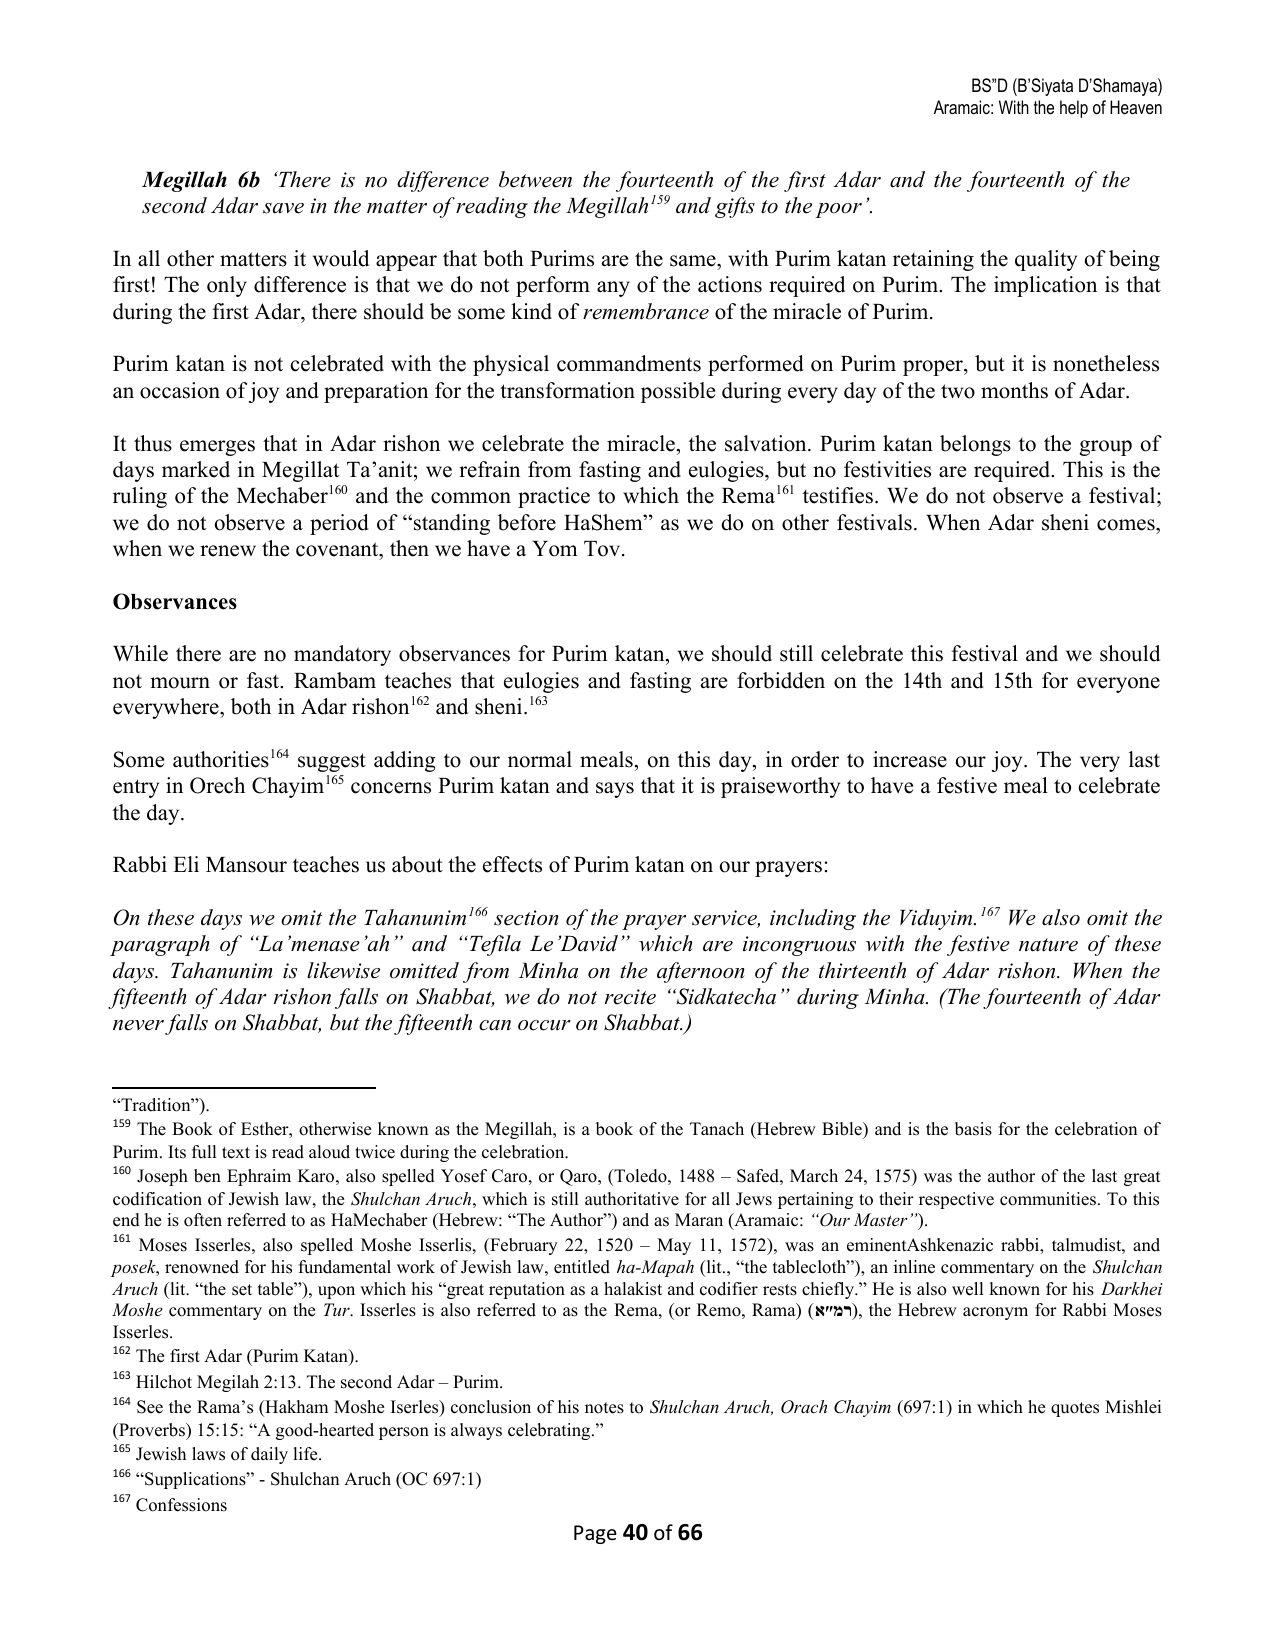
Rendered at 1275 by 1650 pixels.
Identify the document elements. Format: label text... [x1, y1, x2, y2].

text Rabbi Eli Mansour teaches us about the effects of Purim katan on our prayers: [112, 851, 1162, 878]
text In all other matters it would appear that both Purims are the same, with Purim katan retaining the quality of being first! The only difference is that we do not perform any of the actions required on Purim. The implication is that during the first Adar, there should be some kind of remembrance of the miracle of Purim. [112, 245, 1162, 324]
text It thus emerges that in Adar rishon we celebrate the miracle, the salvation. Purim katan belongs to the group of days marked in Megillat Ta’anit; we refrain from fasting and eulogies, but no festivities are required. This is the ruling of the Mechaber and the common practice to which the Rema testifies. We do not observe a festival; we do not observe a period of “standing before HaShem” as we do on other festivals. When Adar sheni comes, when we renew the covenant, then we have a Yom Tov. [112, 429, 1162, 561]
text On these days we omit the Tahanunim section of the prayer service, including the Viduyim. We also omit the paragraph of “La’menase’ah” and “Tefila Le’David” which are incongruous with the festive nature of these days. Tahanunim is likewise omitted from Minha on the afternoon of the thirteenth of Adar rishon. When the fifteenth of Adar rishon falls on Shabbat, we do not recite “Sidkatecha” during Minha. (The fourteenth of Adar never falls on Shabbat, but the fifteenth can occur on Shabbat.) [112, 904, 1162, 1036]
text Purim katan is not celebrated with the physical commandments performed on Purim proper, but it is nonetheless an occasion of joy and preparation for the transformation possible during every day of the two months of Adar. [112, 351, 1162, 403]
text Some authorities suggest adding to our normal meals, on this day, in order to increase our joy. The very last entry in Orech Chayim concerns Purim katan and says that it is praiseworthy to have a festive meal to celebrate the day. [112, 746, 1162, 825]
text Observances [112, 588, 1162, 614]
text While there are no mandatory observances for Purim katan, we should still celebrate this festival and we should not mourn or fast. Rambam teaches that eulogies and fasting are forbidden on the 14th and 15th for everyone everywhere, both in Adar rishon and sheni. [112, 640, 1162, 719]
text Megillah 6b ‘There is no difference between the fourteenth of the first Adar and the fourteenth of the second Adar save in the matter of reading the Megillah and gifts to the poor’. [142, 166, 1132, 219]
